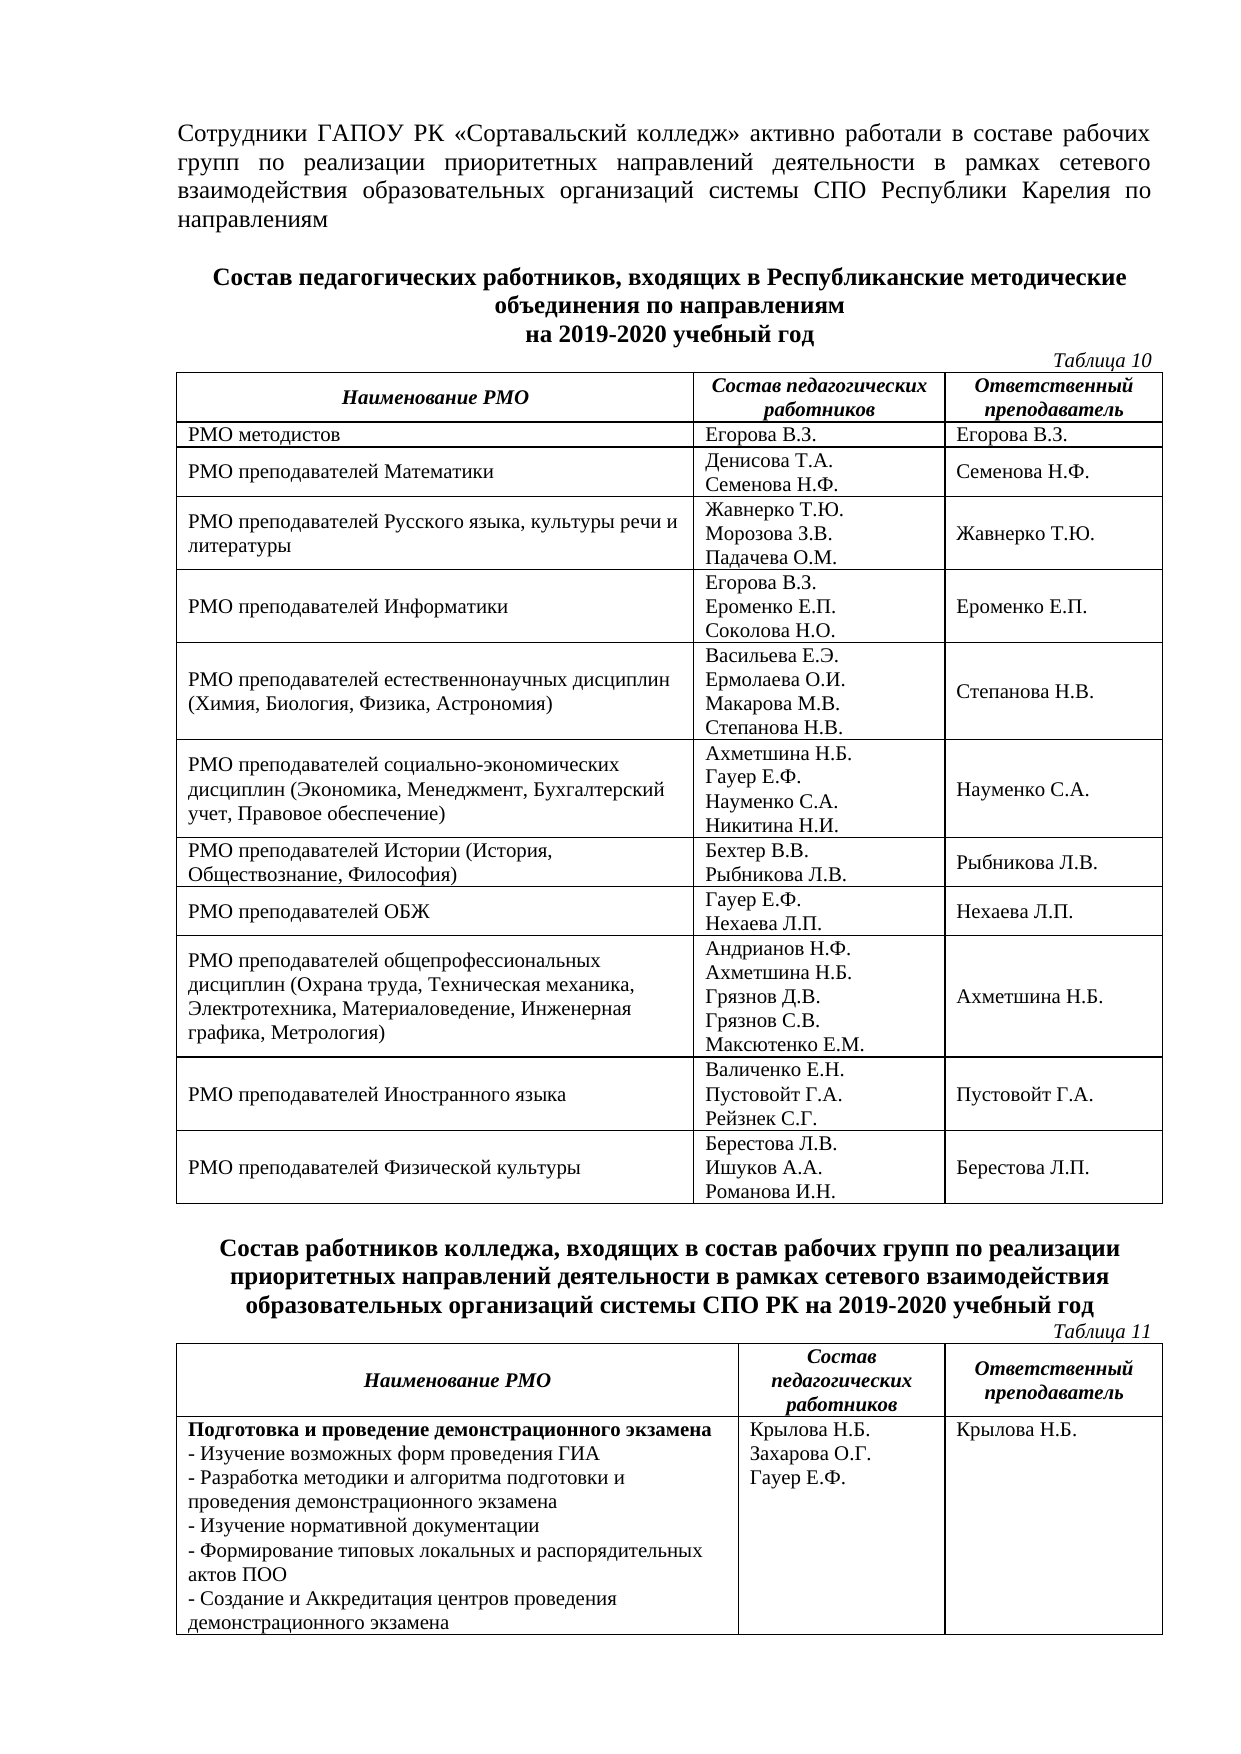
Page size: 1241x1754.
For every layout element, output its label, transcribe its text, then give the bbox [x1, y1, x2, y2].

table_cell Пустовойт Г.А. [946, 1058, 1162, 1129]
table_cell РМО преподавателей Информатики [177, 570, 693, 642]
table_header Состав педагогических работников [694, 373, 944, 421]
table_cell Жавнерко Т.Ю. [946, 497, 1162, 569]
table_cell Семенова Н.Ф. [946, 448, 1162, 496]
table_cell Ероменко Е.П. [946, 570, 1162, 642]
table_cell Степанова Н.В. [946, 643, 1162, 739]
table_header Ответственный преподаватель [946, 373, 1162, 421]
table_cell РМО преподавателей естественнонаучных дисциплин (Химия, Биология, Физика, Астрономия) [177, 643, 693, 739]
table_cell Васильева Е.Э. Ермолаева О.И. Макарова М.В. Степанова Н.В. [694, 643, 944, 739]
table_cell РМО преподавателей Физической культуры [177, 1131, 693, 1203]
table_cell Жавнерко Т.Ю. Морозова З.В. Падачева О.М. [694, 497, 944, 569]
text Таблица 11 [188, 1319, 1152, 1343]
table_cell Денисова Т.А. Семенова Н.Ф. [694, 448, 944, 496]
table_cell Берестова Л.В. Ишуков А.А. Романова И.Н. [694, 1131, 944, 1203]
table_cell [739, 1417, 944, 1634]
table_cell РМО преподавателей Русского языка, культуры речи и литературы [177, 497, 693, 569]
table_cell Науменко С.А. [946, 740, 1162, 837]
table_cell Ахметшина Н.Б. [946, 936, 1162, 1056]
table_cell Валиченко Е.Н. Пустовойт Г.А. Рейзнек С.Г. [694, 1058, 944, 1129]
table_cell Гауер Е.Ф. Нехаева Л.П. [694, 887, 944, 935]
table_cell РМО преподавателей Истории (История, Обществознание, Философия) [177, 838, 693, 886]
text Состав педагогических работников, входящих в Республиканские методические объединения по направлениям [188, 262, 1152, 319]
table_cell Бехтер В.В. Рыбникова Л.В. [694, 838, 944, 886]
table_cell Рыбникова Л.В. [946, 838, 1162, 886]
text на 2019-2020 учебный год [188, 319, 1152, 348]
text Сотрудники ГАПОУ РК «Сортавальский колледж» активно работали в составе рабочих групп по реализации приоритетных направлений деятельности в рамках сетевого взаимодействия образовательных организаций системы СПО Республики Карелия по направлениям [177, 118, 1152, 233]
table_cell Егорова В.З. [946, 423, 1162, 446]
table_cell Ахметшина Н.Б. Гауер Е.Ф. Науменко С.А. Никитина Н.И. [694, 740, 944, 837]
table_cell РМО преподавателей Иностранного языка [177, 1058, 693, 1129]
table_cell Берестова Л.П. [946, 1131, 1162, 1203]
table_header Состав педагогических работников [739, 1344, 944, 1416]
table_header Наименование РМО [177, 373, 693, 421]
table_header Ответственный преподаватель [946, 1344, 1162, 1416]
table_cell РМО преподавателей Математики [177, 448, 693, 496]
text Таблица 10 [188, 348, 1152, 372]
table_cell Нехаева Л.П. [946, 887, 1162, 935]
table_header Наименование РМО [177, 1344, 738, 1416]
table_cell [177, 1417, 738, 1634]
table_cell Крылова Н.Б. [946, 1417, 1162, 1634]
table_cell РМО преподавателей ОБЖ [177, 887, 693, 935]
table_cell РМО преподавателей социально-экономических дисциплин (Экономика, Менеджмент, Бухгалтерский учет, Правовое обеспечение) [177, 740, 693, 837]
table_cell Егорова В.З. Ероменко Е.П. Соколова Н.О. [694, 570, 944, 642]
text Состав работников колледжа, входящих в состав рабочих групп по реализации приоритетных направлений деятельности в рамках сетевого взаимодействия образовательных организаций системы СПО РК на 2019-2020 учебный год [188, 1233, 1152, 1319]
table_cell РМО методистов [177, 423, 693, 446]
table_cell Андрианов Н.Ф. Ахметшина Н.Б. Грязнов Д.В. Грязнов С.В. Максютенко Е.М. [694, 936, 944, 1056]
table_cell РМО преподавателей общепрофессиональных дисциплин (Охрана труда, Техническая механика, Электротехника, Материаловедение, Инженерная графика, Метрология) [177, 936, 693, 1056]
table_cell Егорова В.З. [694, 423, 944, 446]
